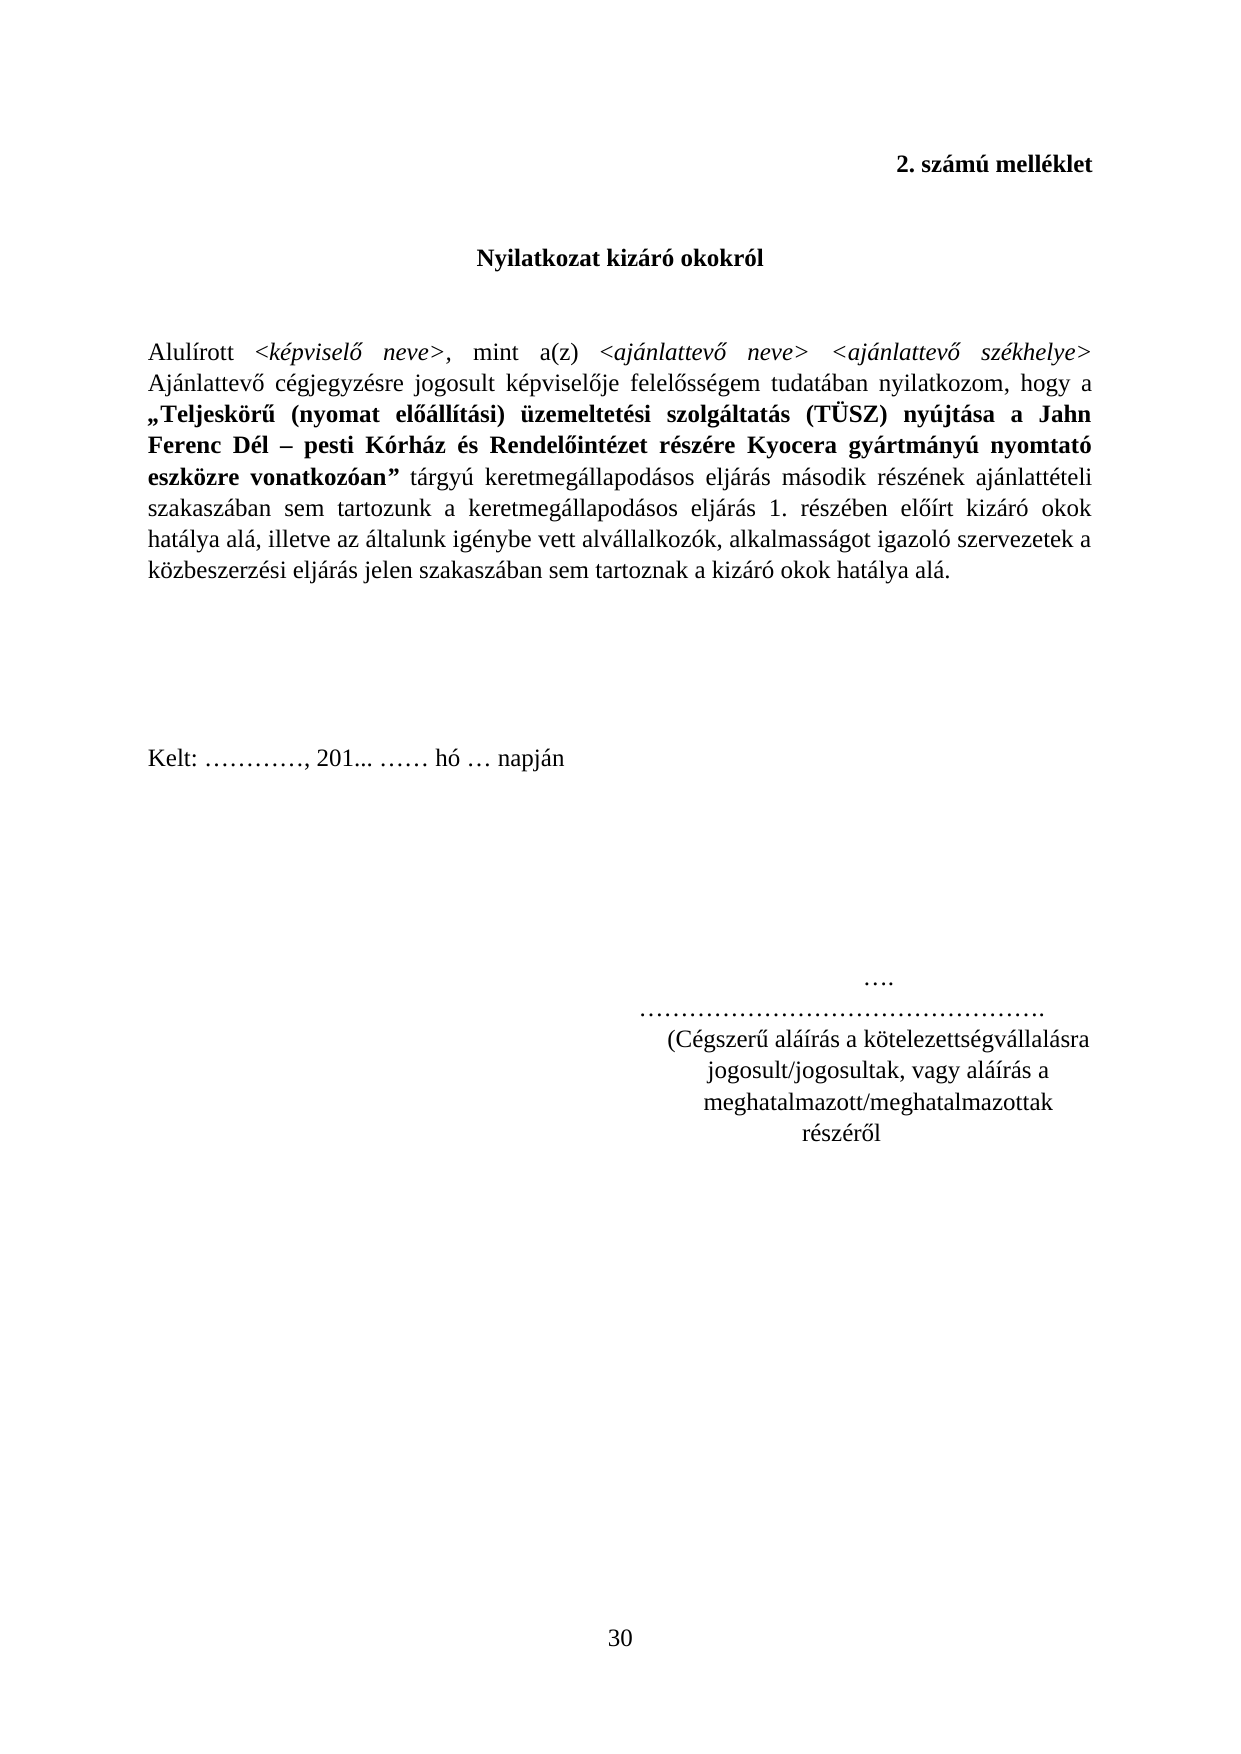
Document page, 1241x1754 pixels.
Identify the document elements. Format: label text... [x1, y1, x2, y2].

text 2. számú melléklet [148, 148, 1093, 179]
text meghatalmazott/meghatalmazottak részéről [590, 1085, 1093, 1148]
text (Cégszerű aláírás a kötelezettségvállalásra [664, 1023, 1093, 1054]
text Alulírott <képviselő neve>, mint a(z) <ajánlattevő neve> <ajánlattevő székhelye> Ajánlattevő cégjegyzésre jogosult képviselője felelősségem tudatában nyilatkozom, hogy a „Teljeskörű (nyomat előállítási) üzemeltetési szolgáltatás (TÜSZ) nyújtása a Jahn Ferenc Dél – pesti Kórház és Rendelőintézet részére Kyocera gyártmányú nyomtató eszközre vonatkozóan” tárgyú keretmegállapodásos eljárás második részének ajánlattételi szakaszában sem tartozunk a keretmegállapodásos eljárás 1. részében előírt kizáró okok hatálya alá, illetve az általunk igénybe vett alvállalkozók, alkalmasságot igazoló szervezetek a közbeszerzési eljárás jelen szakaszában sem tartoznak a kizáró okok hatálya alá. [148, 335, 1093, 585]
text Kelt: …………, 201... …… hó … napján [148, 741, 1093, 773]
text Nyilatkozat kizáró okokról [148, 241, 1093, 273]
text ….…………………………………………. [590, 960, 1093, 1023]
text jogosult/jogosultak, vagy aláírás a [590, 1054, 1093, 1085]
